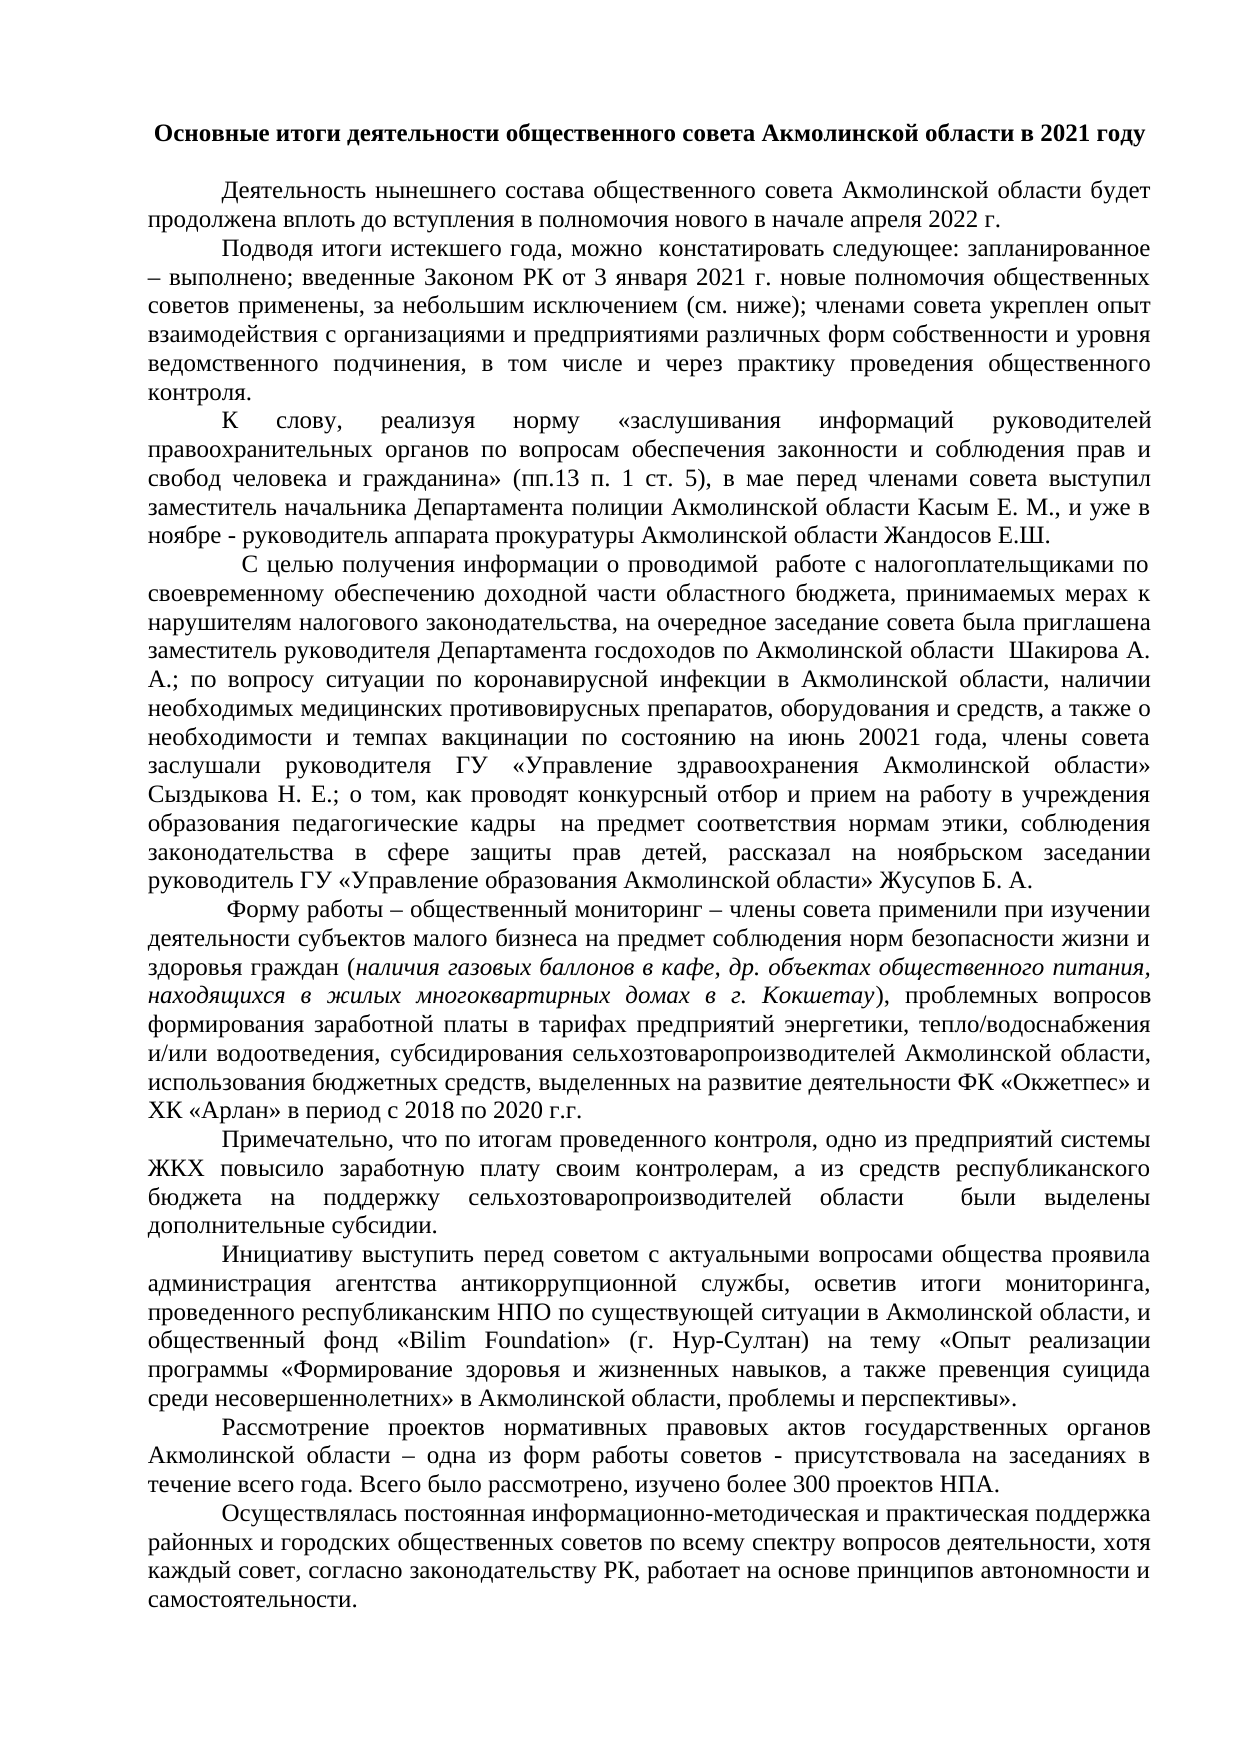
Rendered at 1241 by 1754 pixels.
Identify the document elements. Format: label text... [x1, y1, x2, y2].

text Примечательно, что по итогам проведенного контроля, одно из предприятий системы ЖКХ повысило заработную плату своим контролерам, а из средств республиканского бюджета на поддержку сельхозтоваропроизводителей области были выделены дополнительные субсидии. [148, 1124, 1152, 1239]
text Деятельность нынешнего состава общественного совета Акмолинской области будет продолжена вплоть до вступления в полномочия нового в начале апреля 2022 г. [148, 176, 1152, 233]
text К слову, реализуя норму «заслушивания информаций руководителей правоохранительных органов по вопросам обеспечения законности и соблюдения прав и свобод человека и гражданина» (пп.13 п. 1 ст. 5), в мае перед членами совета выступил заместитель начальника Департамента полиции Акмолинской области Касым Е. М., и уже в ноябре - руководитель аппарата прокуратуры Акмолинской области Жандосов Е.Ш. [148, 406, 1152, 549]
text С целью получения информации о проводимой работе с налогоплательщиками по своевременному обеспечению доходной части областного бюджета, принимаемых мерах к нарушителям налогового законодательства, на очередное заседание совета была приглашена заместитель руководителя Департамента госдоходов по Акмолинской области Шакирова А. А.; по вопросу ситуации по коронавирусной инфекции в Акмолинской области, наличии необходимых медицинских противовирусных препаратов, оборудования и средств, а также о необходимости и темпах вакцинации по состоянию на июнь 20021 года, члены совета заслушали руководителя ГУ «Управление здравоохранения Акмолинской области» Сыздыкова Н. Е.; о том, как проводят конкурсный отбор и прием на работу в учреждения образования педагогические кадры на предмет соответствия нормам этики, соблюдения законодательства в сфере защиты прав детей, рассказал на ноябрьском заседании руководитель ГУ «Управление образования Акмолинской области» Жусупов Б. А. [148, 549, 1152, 894]
text Подводя итоги истекшего года, можно констатировать следующее: запланированное – выполнено; введенные Законом РК от 3 января 2021 г. новые полномочия общественных советов применены, за небольшим исключением (см. ниже); членами совета укреплен опыт взаимодействия с организациями и предприятиями различных форм собственности и уровня ведомственного подчинения, в том числе и через практику проведения общественного контроля. [148, 233, 1152, 406]
text Основные итоги деятельности общественного совета Акмолинской области в 2021 году [148, 118, 1152, 147]
text Инициативу выступить перед советом с актуальными вопросами общества проявила администрация агентства антикоррупционной службы, осветив итоги мониторинга, проведенного республиканским НПО по существующей ситуации в Акмолинской области, и общественный фонд «Bilim Foundation» (г. Нур-Султан) на тему «Опыт реализации программы «Формирование здоровья и жизненных навыков, а также превенция суицида среди несовершеннолетних» в Акмолинской области, проблемы и перспективы». [148, 1239, 1152, 1412]
text Рассмотрение проектов нормативных правовых актов государственных органов Акмолинской области – одна из форм работы советов - присутствовала на заседаниях в течение всего года. Всего было рассмотрено, изучено более 300 проектов НПА. [148, 1412, 1152, 1498]
text Осуществлялась постоянная информационно-методическая и практическая поддержка районных и городских общественных советов по всему спектру вопросов деятельности, хотя каждый совет, согласно законодательству РК, работает на основе принципов автономности и самостоятельности. [148, 1498, 1152, 1613]
text Форму работы – общественный мониторинг – члены совета применили при изучении деятельности субъектов малого бизнеса на предмет соблюдения норм безопасности жизни и здоровья граждан (наличия газовых баллонов в кафе, др. объектах общественного питания, находящихся в жилых многоквартирных домах в г. Кокшетау), проблемных вопросов формирования заработной платы в тарифах предприятий энергетики, тепло/водоснабжения и/или водоотведения, субсидирования сельхозтоваропроизводителей Акмолинской области, использования бюджетных средств, выделенных на развитие деятельности ФК «Окжетпес» и ХК «Арлан» в период с 2018 по 2020 г.г. [148, 894, 1152, 1124]
